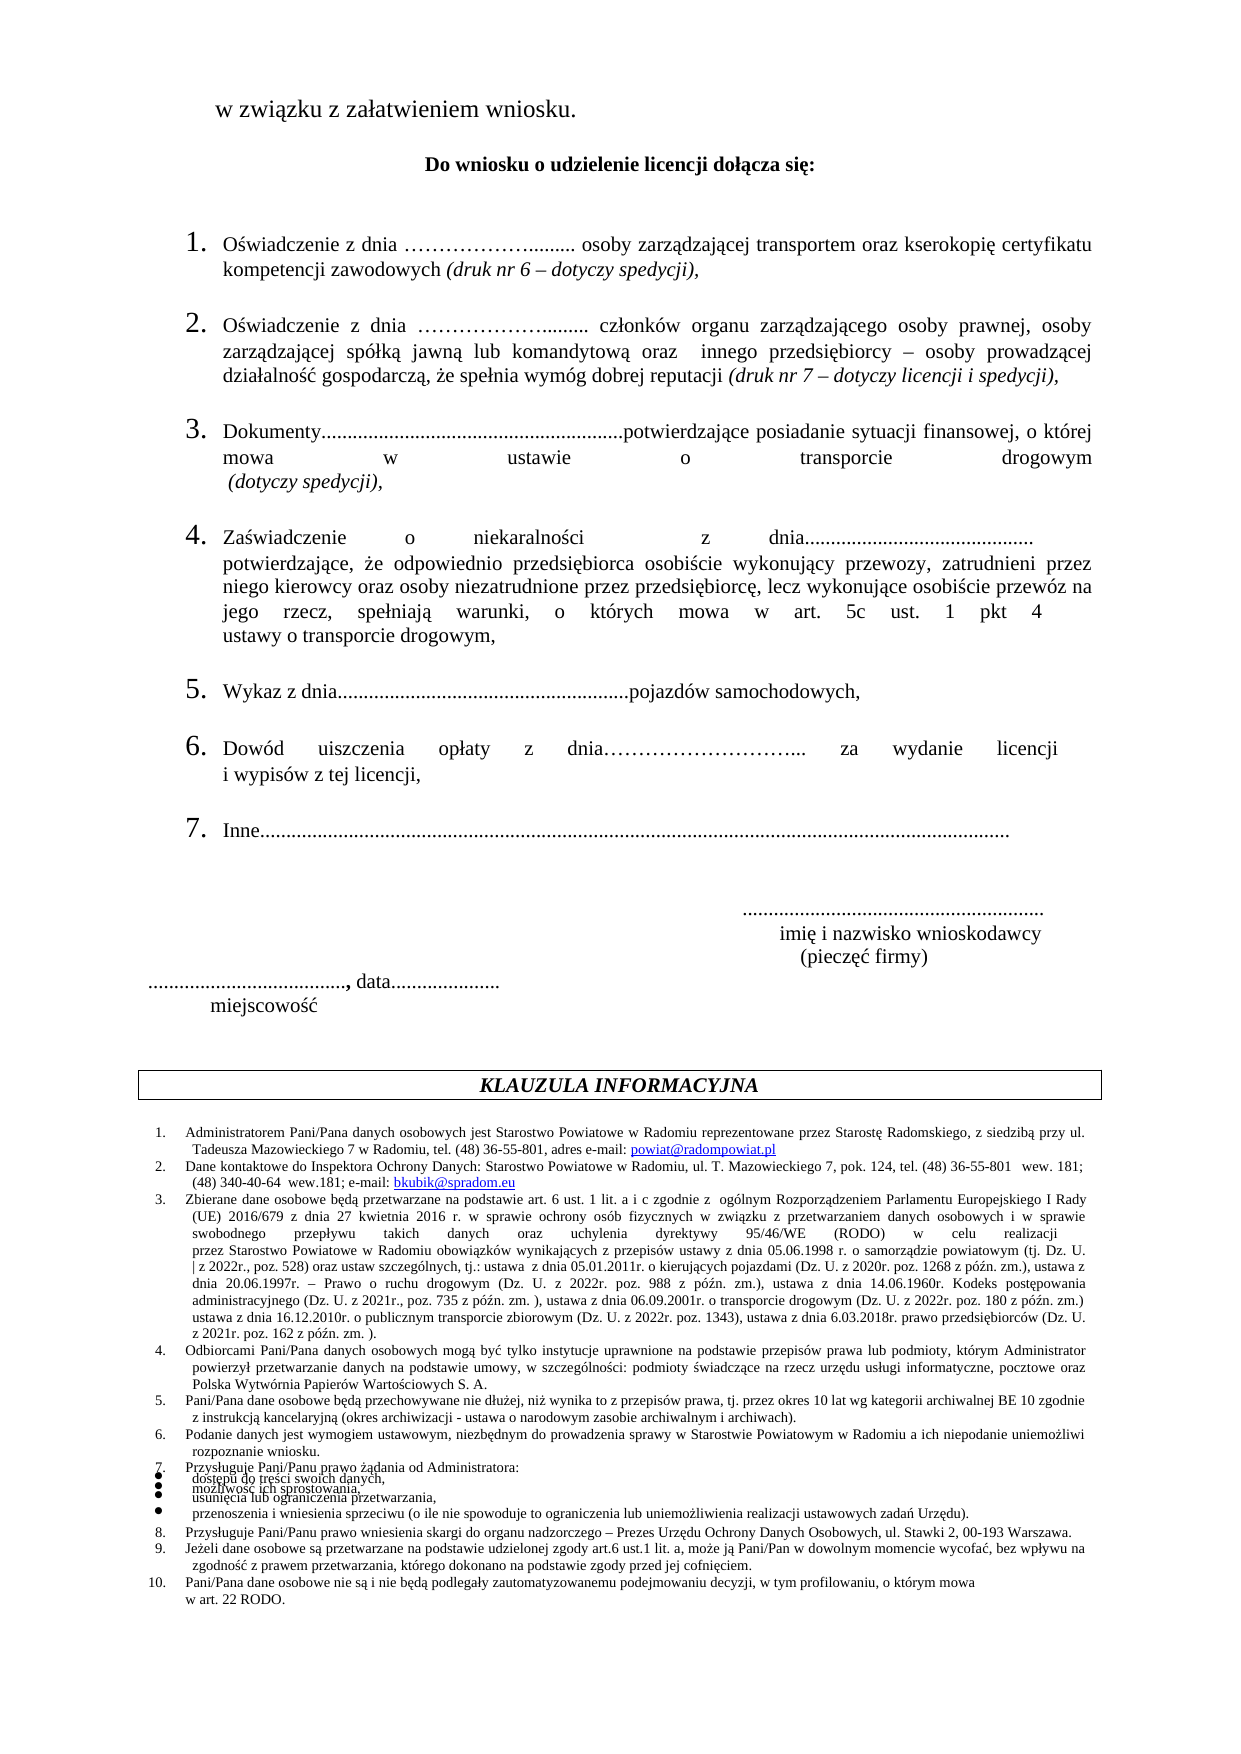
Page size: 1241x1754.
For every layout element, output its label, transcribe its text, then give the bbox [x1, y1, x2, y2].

list Przysługuje Pani/Panu prawo żądania od Administratora: [155, 1459, 1087, 1476]
list Dokumenty..........................................................potwierdzające posiadanie sytuacji finansowej, o której mowa w ustawie o transporcie drogowym (dotyczy spedycji), [185, 411, 1093, 493]
list Oświadczenie z dnia ………………......... członków organu zarządzającego osoby prawnej, osoby zarządzającej spółką jawną lub komandytową oraz innego przedsiębiorcy – osoby prowadzącej działalność gospodarczą, że spełnia wymóg dobrej reputacji (druk nr 7 – dotyczy licencji i spedycji), [185, 305, 1093, 387]
list Dane kontaktowe do Inspektora Ochrony Danych: Starostwo Powiatowe w Radomiu, ul. T. Mazowieckiego 7, pok. 124, tel. (48) 36-55-801 wew. 181; (48) 340-40-64 wew.181; e-mail: bkubik@spradom.eu [155, 1157, 1087, 1191]
text Do wniosku o udzielenie licencji dołącza się: [148, 152, 1093, 176]
text w związku z załatwieniem wniosku. [215, 94, 1093, 122]
list Oświadczenie z dnia ………………......... osoby zarządzającej transportem oraz kserokopię certyfikatu kompetencji zawodowych (druk nr 6 – dotyczy spedycji), [185, 224, 1093, 281]
list Pani/Pana dane osobowe nie są i nie będą podlegały zautomatyzowanemu podejmowaniu decyzji, w tym profilowaniu, o którym mowa w art. 22 RODO. [148, 1574, 1143, 1607]
list Administratorem Pani/Pana danych osobowych jest Starostwo Powiatowe w Radomiu reprezentowane przez Starostę Radomskiego, z siedzibą przy ul. Tadeusza Mazowieckiego 7 w Radomiu, tel. (48) 36-55-801, adres e-mail: powiat@radompowiat.pl [155, 1124, 1087, 1157]
list przenoszenia i wniesienia sprzeciwu (o ile nie spowoduje to ograniczenia lub uniemożliwienia realizacji ustawowych zadań Urzędu). [155, 1504, 1087, 1523]
text imię i nazwisko wnioskodawcy [664, 920, 1093, 944]
text miejscowość [148, 993, 1093, 1017]
list Przysługuje Pani/Panu prawo wniesienia skargi do organu nadzorczego – Prezes Urzędu Ochrony Danych Osobowych, ul. Stawki 2, 00-193 Warszawa. [155, 1523, 1087, 1540]
list Inne................................................................................................................................................ [185, 810, 1093, 843]
list Odbiorcami Pani/Pana danych osobowych mogą być tylko instytucje uprawnione na podstawie przepisów prawa lub podmioty, którym Administrator powierzył przetwarzanie danych na podstawie umowy, w szczególności: podmioty świadczące na rzecz urzędu usługi informatyczne, pocztowe oraz Polska Wytwórnia Papierów Wartościowych S. A. [155, 1342, 1087, 1392]
text ......................................, data..................... [148, 968, 1093, 993]
list Wykaz z dnia........................................................pojazdów samochodowych, [185, 671, 1093, 704]
list Pani/Pana dane osobowe będą przechowywane nie dłużej, niż wynika to z przepisów prawa, tj. przez okres 10 lat wg kategorii archiwalnej BE 10 zgodnie z instrukcją kancelaryjną (okres archiwizacji - ustawa o narodowym zasobie archiwalnym i archiwach). [155, 1392, 1087, 1426]
text KLAUZULA INFORMACYJNA [139, 1071, 1101, 1099]
list Podanie danych jest wymogiem ustawowym, niezbędnym do prowadzenia sprawy w Starostwie Powiatowym w Radomiu a ich niepodanie uniemożliwi rozpoznanie wniosku. [155, 1426, 1087, 1459]
list Dowód uiszczenia opłaty z dnia………………………... za wydanie licencji i wypisów z tej licencji, [185, 728, 1093, 786]
text .......................................................... [628, 896, 1093, 920]
list Zaświadczenie o niekaralności z dnia............................................ potwierdzające, że odpowiednio przedsiębiorca osobiście wykonujący przewozy, zatrudnieni przez niego kierowcy oraz osoby niezatrudnione przez przedsiębiorcę, lecz wykonujące osobiście przewóz na jego rzecz, spełniają warunki, o których mowa w art. 5c ust. 1 pkt 4 ustawy o transporcie drogowym, [185, 517, 1093, 647]
text (pieczęć firmy) [664, 944, 1093, 968]
list Jeżeli dane osobowe są przetwarzane na podstawie udzielonej zgody art.6 ust.1 lit. a, może ją Pani/Pan w dowolnym momencie wycofać, bez wpływu na zgodność z prawem przetwarzania, którego dokonano na podstawie zgody przed jej cofnięciem. [155, 1540, 1087, 1574]
list Zbierane dane osobowe będą przetwarzane na podstawie art. 6 ust. 1 lit. a i c zgodnie z ogólnym Rozporządzeniem Parlamentu Europejskiego I Rady (UE) 2016/679 z dnia 27 kwietnia 2016 r. w sprawie ochrony osób fizycznych w związku z przetwarzaniem danych osobowych i w sprawie swobodnego przepływu takich danych oraz uchylenia dyrektywy 95/46/WE (RODO) w celu realizacji przez Starostwo Powiatowe w Radomiu obowiązków wynikających z przepisów ustawy z dnia 05.06.1998 r. o samorządzie powiatowym (tj. Dz. U. | z 2022r., poz. 528) oraz ustaw szczególnych, tj.: ustawa z dnia 05.01.2011r. o kierujących pojazdami (Dz. U. z 2020r. poz. 1268 z późn. zm.), ustawa z dnia 20.06.1997r. – Prawo o ruchu drogowym (Dz. U. z 2022r. poz. 988 z późn. zm.), ustawa z dnia 14.06.1960r. Kodeks postępowania administracyjnego (Dz. U. z 2021r., poz. 735 z późn. zm. ), ustawa z dnia 06.09.2001r. o transporcie drogowym (Dz. U. z 2022r. poz. 180 z późn. zm.) ustawa z dnia 16.12.2010r. o publicznym transporcie zbiorowym (Dz. U. z 2022r. poz. 1343), ustawa z dnia 6.03.2018r. prawo przedsiębiorców (Dz. U. z 2021r. poz. 162 z późn. zm. ). [155, 1191, 1087, 1342]
